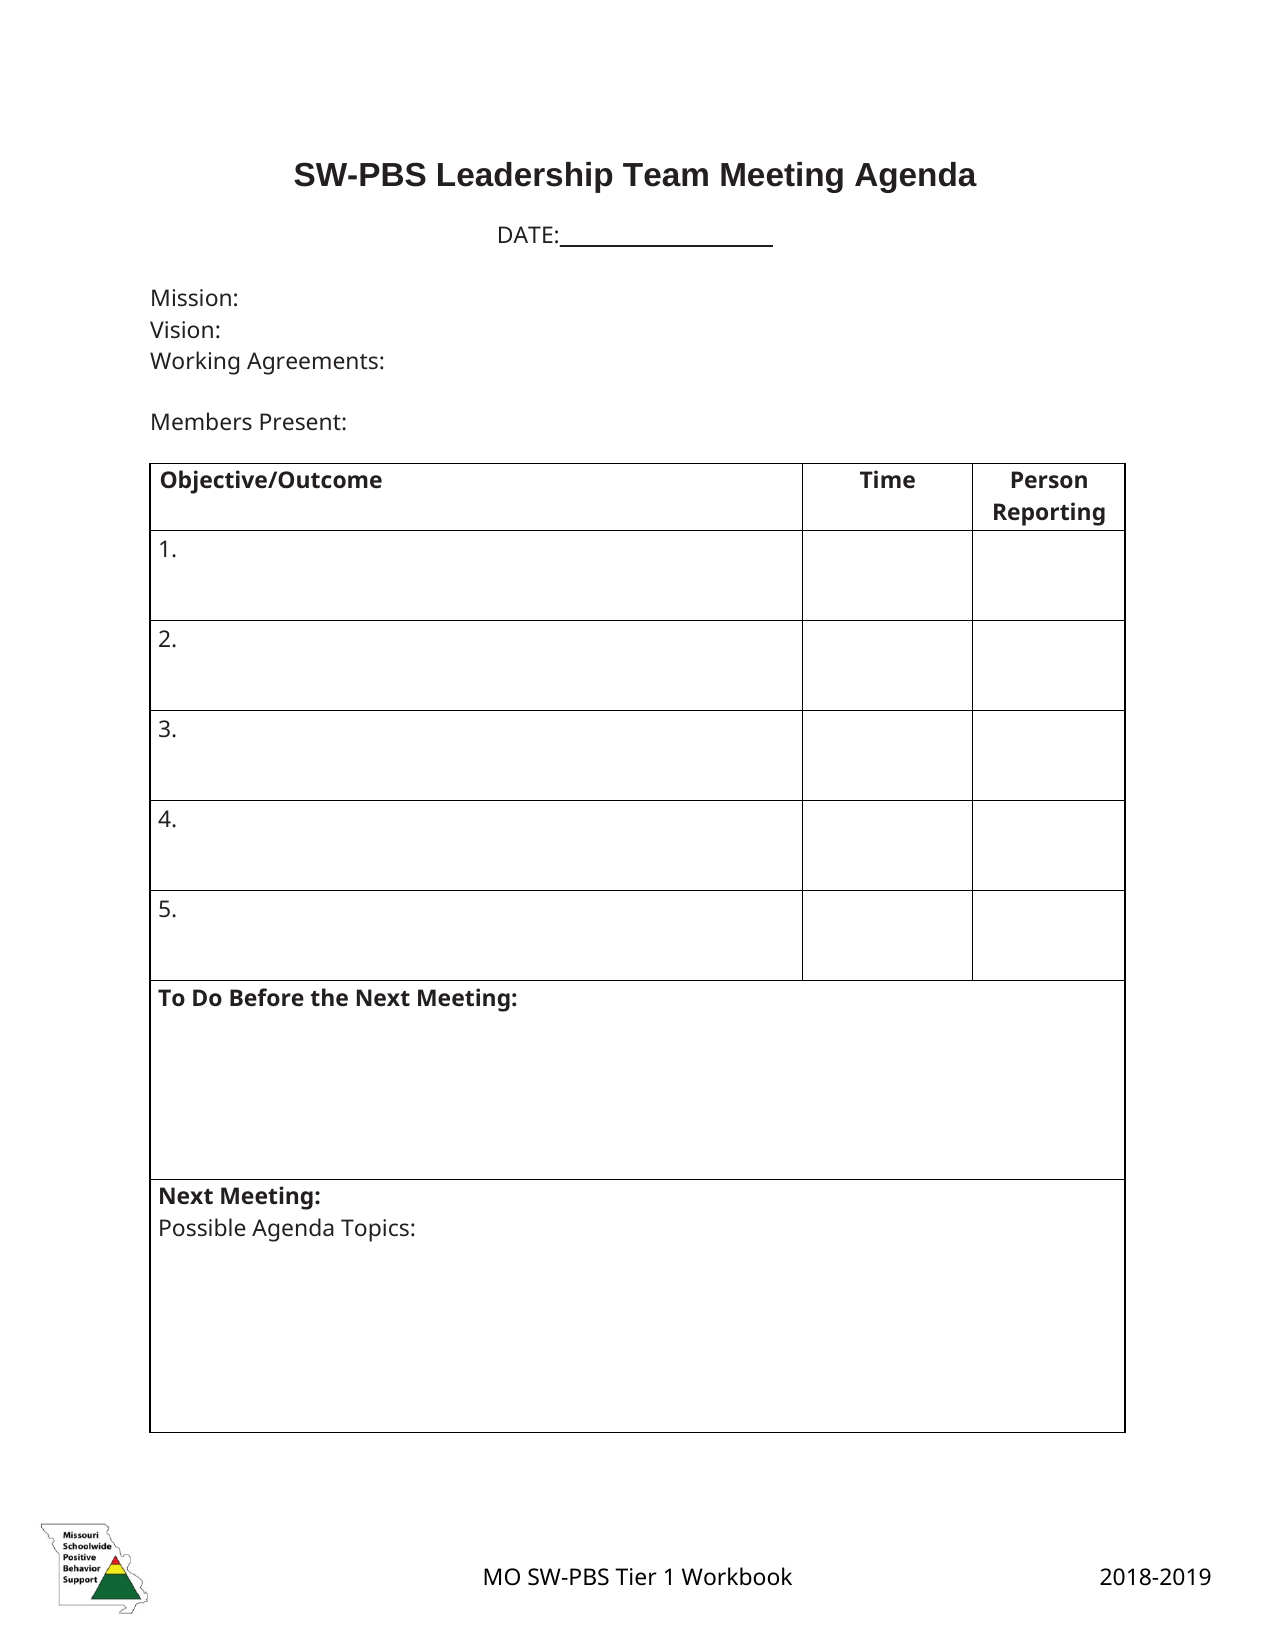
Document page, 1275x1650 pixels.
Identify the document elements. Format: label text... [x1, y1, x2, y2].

text SW-PBS Leadership Team Meeting Agenda [150, 155, 1120, 193]
table_cell [973, 891, 1124, 980]
table_cell [803, 711, 972, 800]
table_cell 3. [151, 711, 802, 800]
table_header Person Reporting [973, 464, 1124, 530]
table_cell [803, 801, 972, 890]
table_cell [973, 621, 1124, 710]
table_cell Next Meeting: Possible Agenda Topics: [151, 1180, 1124, 1432]
table_cell 1. [151, 531, 802, 620]
picture [2, 1493, 171, 1644]
table_cell [803, 621, 972, 710]
text Working Agreements: [150, 345, 1120, 376]
table_cell To Do Before the Next Meeting: [151, 981, 1124, 1179]
table_cell 2. [151, 621, 802, 710]
table_cell [973, 711, 1124, 800]
text Mission: [150, 282, 1120, 313]
table_header Objective/Outcome [151, 464, 802, 530]
table_cell 5. [151, 891, 802, 980]
table_cell [973, 531, 1124, 620]
table_cell [803, 531, 972, 620]
table_cell 4. [151, 801, 802, 890]
text Members Present: [150, 406, 1120, 437]
table_cell [973, 801, 1124, 890]
text Vision: [150, 314, 1120, 345]
table_cell [803, 891, 972, 980]
table_header Time [803, 464, 972, 530]
text DATE:_____________________ [150, 219, 1120, 250]
